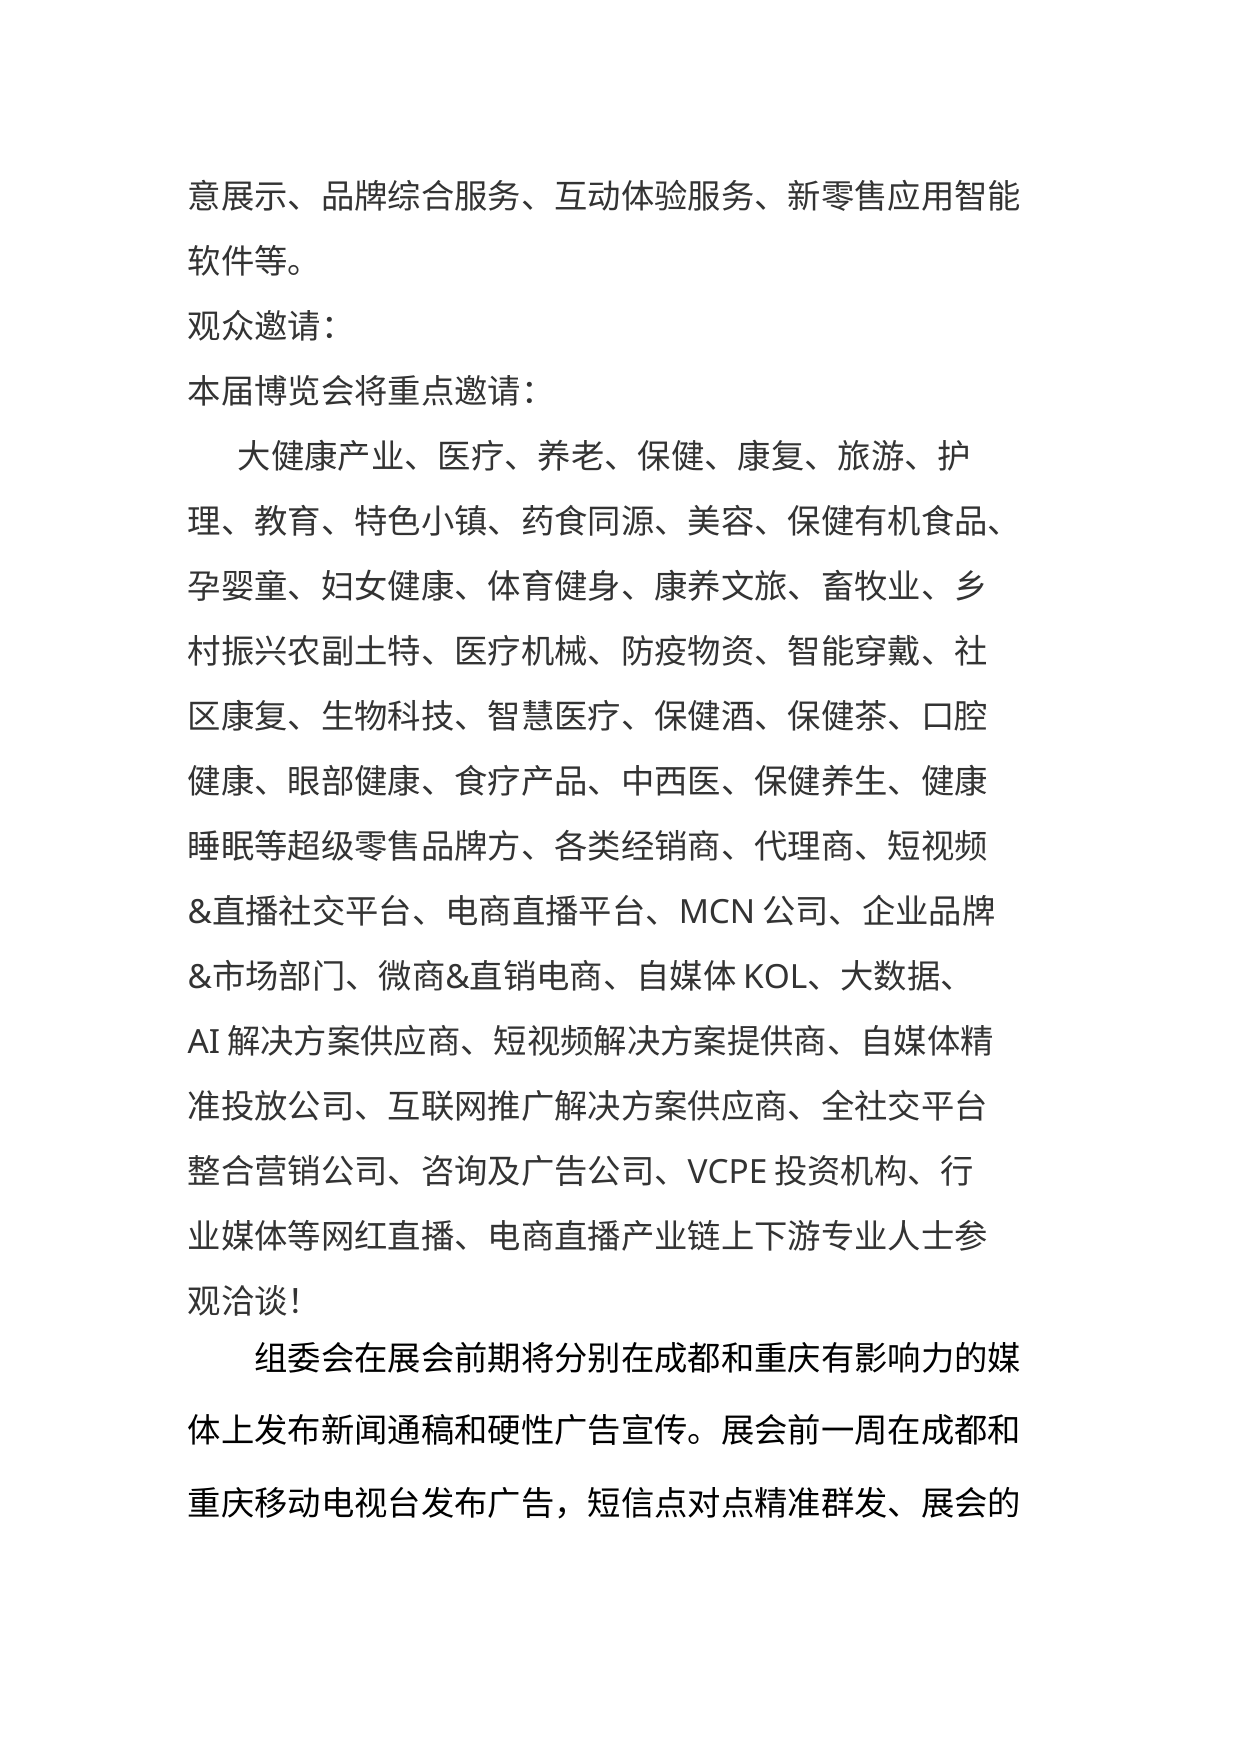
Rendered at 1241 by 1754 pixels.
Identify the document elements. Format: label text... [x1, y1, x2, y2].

text 本届博览会将重点邀请： [187, 357, 1053, 422]
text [187, 162, 1053, 292]
text 大健康产业、医疗、养老、保健、康复、旅游、护理、教育、特色小镇、药食同源、美容、保健有机食品、孕婴童、妇女健康、体育健身、康养文旅、畜牧业、乡村振兴农副土特、医疗机械、防疫物资、智能穿戴、社区康复、生物科技、智慧医疗、保健酒、保健茶、口腔健康、眼部健康、食疗产品、中西医、保健养生、健康睡眠等超级零售品牌方、各类经销商、代理商、短视频&直播社交平台、电商直播平台、MCN公司、企业品牌&市场部门、微商&直销电商、自媒体KOL、大数据、AI解决方案供应商、短视频解决方案提供商、自媒体精准投放公司、互联网推广解决方案供应商、全社交平台整合营销公司、咨询及广告公司、VCPE投资机构、行业媒体等网红直播、电商直播产业链上下游专业人士参观洽谈！ [187, 422, 998, 1332]
text 观众邀请： [187, 292, 1053, 357]
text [187, 1332, 1053, 1525]
